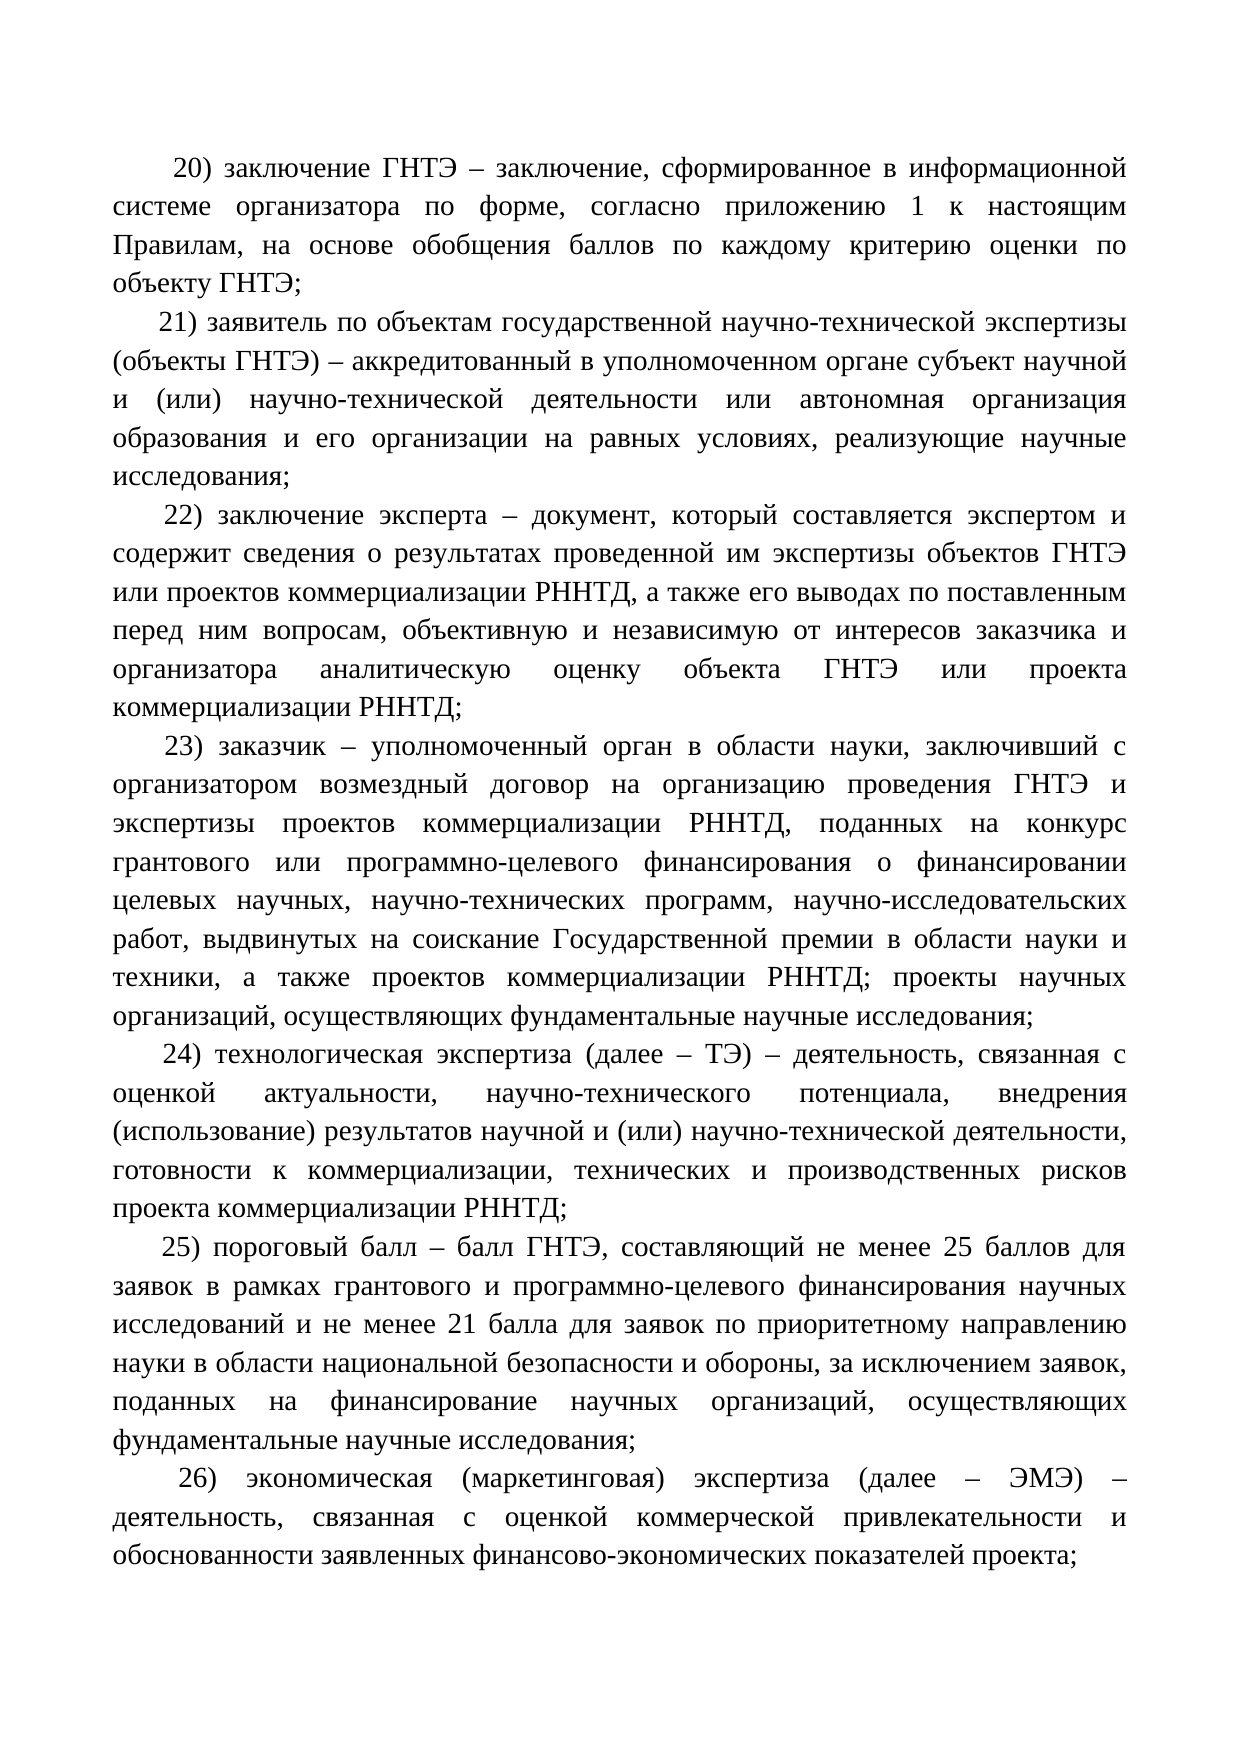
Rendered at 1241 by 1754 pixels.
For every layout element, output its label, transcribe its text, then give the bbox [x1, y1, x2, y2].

text 26) экономическая (маркетинговая) экспертиза (далее – ЭМЭ) – деятельность, связанная с оценкой коммерческой привлекательности и обоснованности заявленных финансово-экономических показателей проекта; [112, 1460, 1128, 1571]
text 25) пороговый балл – балл ГНТЭ, составляющий не менее 25 баллов для заявок в рамках грантового и программно-целевого финансирования научных исследований и не менее 21 балла для заявок по приоритетному направлению науки в области национальной безопасности и обороны, за исключением заявок, поданных на финансирование научных организаций, осуществляющих фундаментальные научные исследования; [112, 1229, 1128, 1455]
text 20) заключение ГНТЭ – заключение, сформированное в информационной системе организатора по форме, согласно приложению 1 к настоящим Правилам, на основе обобщения баллов по каждому критерию оценки по объекту ГНТЭ; [112, 150, 1128, 299]
text 23) заказчик – уполномоченный орган в области науки, заключивший с организатором возмездный договор на организацию проведения ГНТЭ и экспертизы проектов коммерциализации РННТД, поданных на конкурс грантового или программно-целевого финансирования о финансировании целевых научных, научно-технических программ, научно-исследовательских работ, выдвинутых на соискание Государственной премии в области науки и техники, а также проектов коммерциализации РННТД; проекты научных организаций, осуществляющих фундаментальные научные исследования; [112, 728, 1128, 1031]
text 21) заявитель по объектам государственной научно-технической экспертизы (объекты ГНТЭ) – аккредитованный в уполномоченном органе субъект научной и (или) научно-технической деятельности или автономная организация образования и его организации на равных условиях, реализующие научные исследования; [112, 304, 1128, 492]
text 24) технологическая экспертиза (далее – ТЭ) – деятельность, связанная с оценкой актуальности, научно-технического потенциала, внедрения (использование) результатов научной и (или) научно-технической деятельности, готовности к коммерциализации, технических и производственных рисков проекта коммерциализации РННТД; [112, 1036, 1128, 1224]
text 22) заключение эксперта – документ, который составляется экспертом и содержит сведения о результатах проведенной им экспертизы объектов ГНТЭ или проектов коммерциализации РННТД, а также его выводах по поставленным перед ним вопросам, объективную и независимую от интересов заказчика и организатора аналитическую оценку объекта ГНТЭ или проекта коммерциализации РННТД; [112, 497, 1128, 723]
